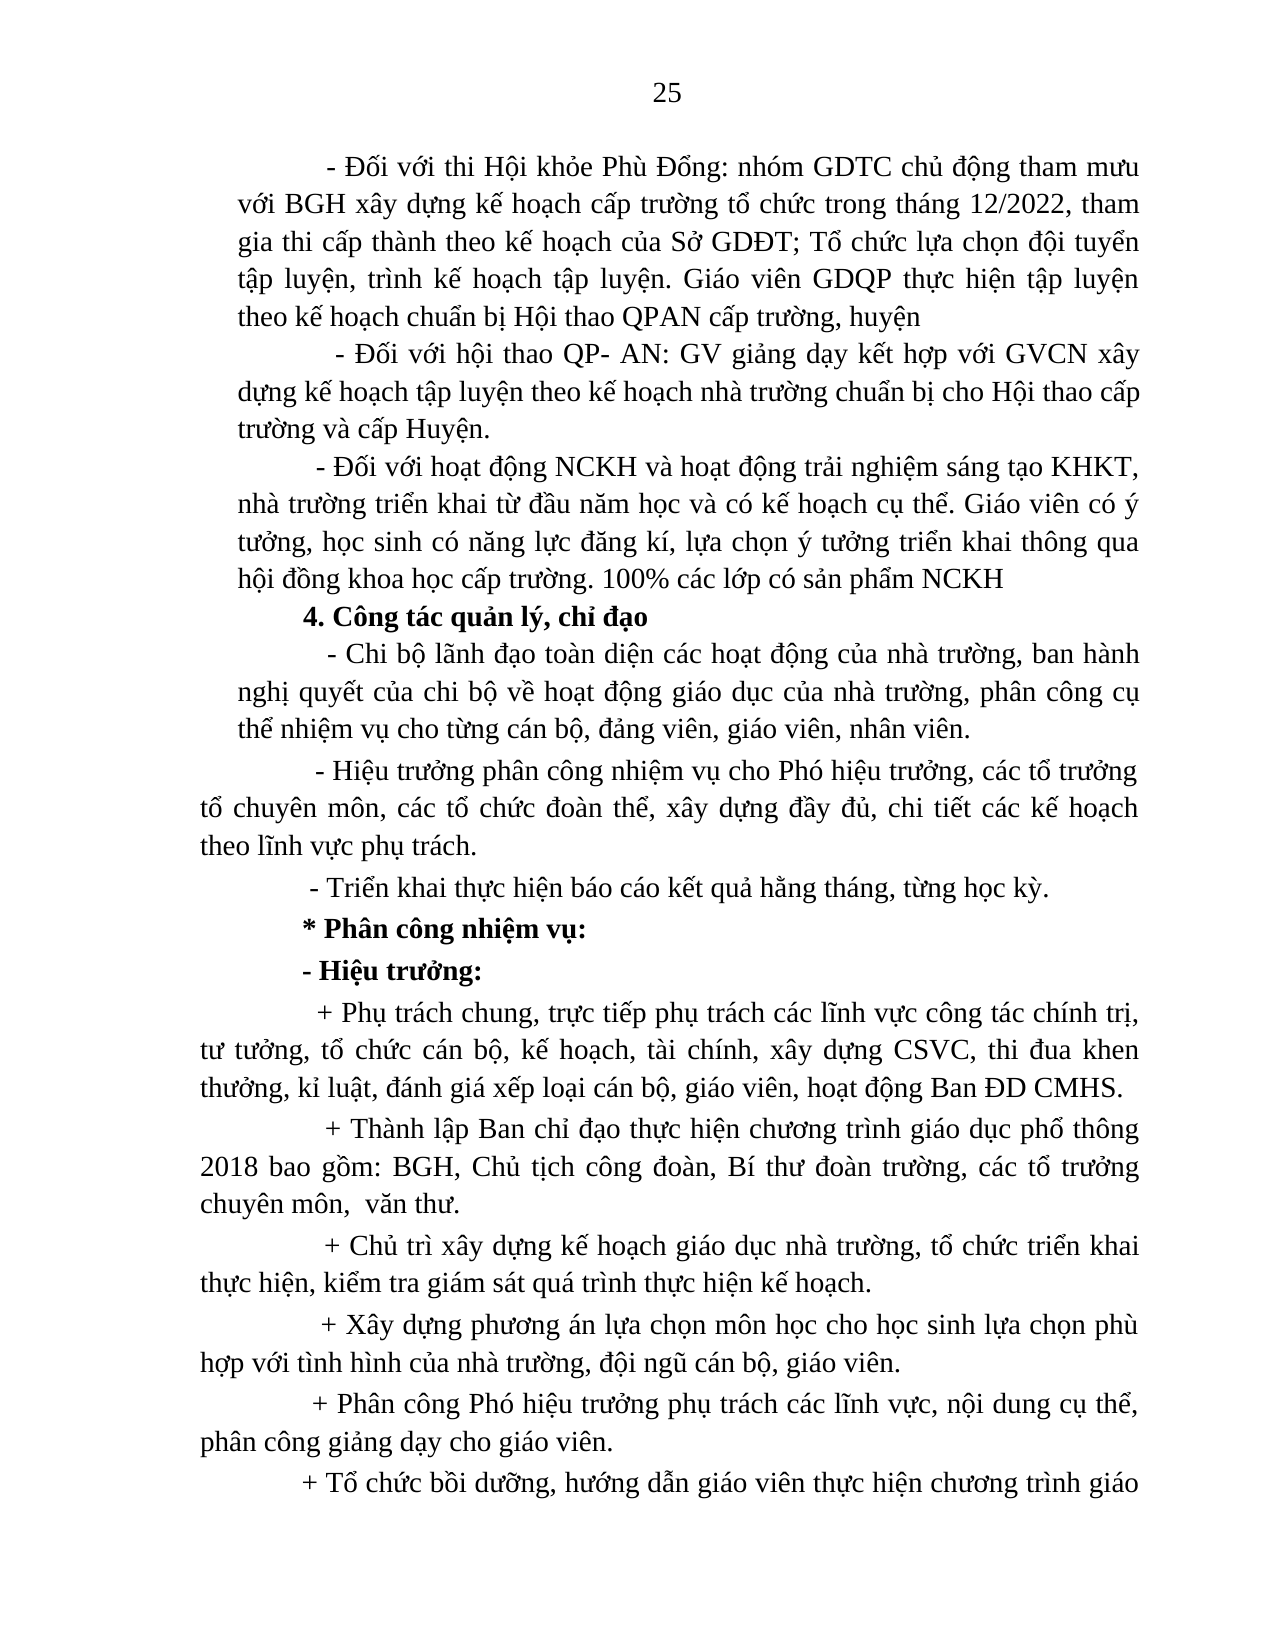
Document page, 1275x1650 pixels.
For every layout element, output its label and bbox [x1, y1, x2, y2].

table_cell [189, 142, 1152, 1500]
